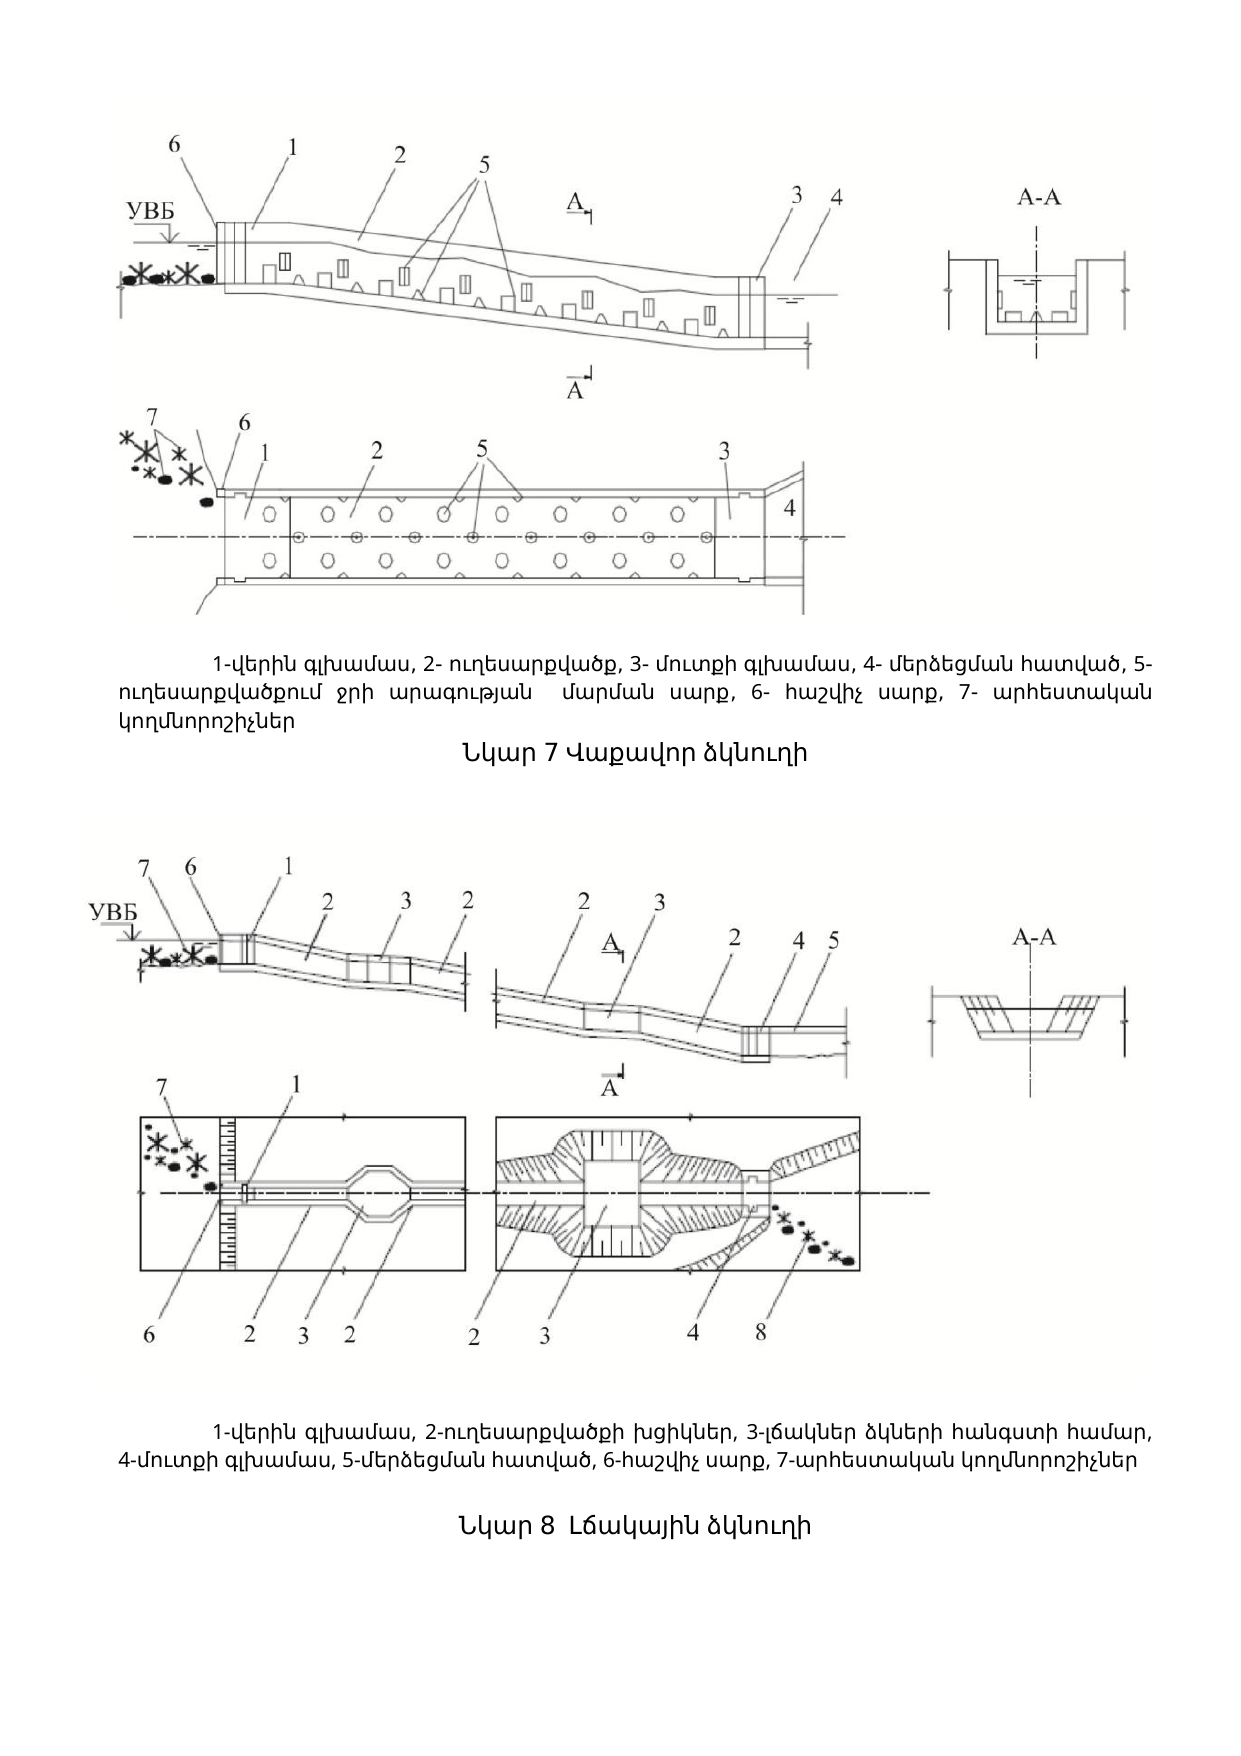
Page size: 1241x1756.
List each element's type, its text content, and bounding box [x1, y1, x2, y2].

picture [84, 812, 1149, 1383]
picture [113, 100, 1153, 615]
text Նկար 8 Լճակային ձկնուղի [118, 1508, 1153, 1542]
text Նկար 7 Վաքավոր ձկնուղի [118, 734, 1153, 768]
text 1-վերին գլխամաս, 2- ուղեսարքվածք, 3- մուտքի գլխամաս, 4- մերձեցման հատված, 5- ուղեսարքվածքում ջրի արագության մարման սարք, 6- հաշվիչ սարք, 7- արհեստական կողմնորոշիչներ [118, 649, 1153, 734]
text 1-վերին գլխամաս, 2-ուղեսարքվածքի խցիկներ, 3-լճակներ ձկների հանգստի համար, 4-մուտքի գլխամաս, 5-մերձեցման հատված, 6-հաշվիչ սարք, 7-արհեստական կողմնորոշիչներ [118, 1417, 1153, 1474]
